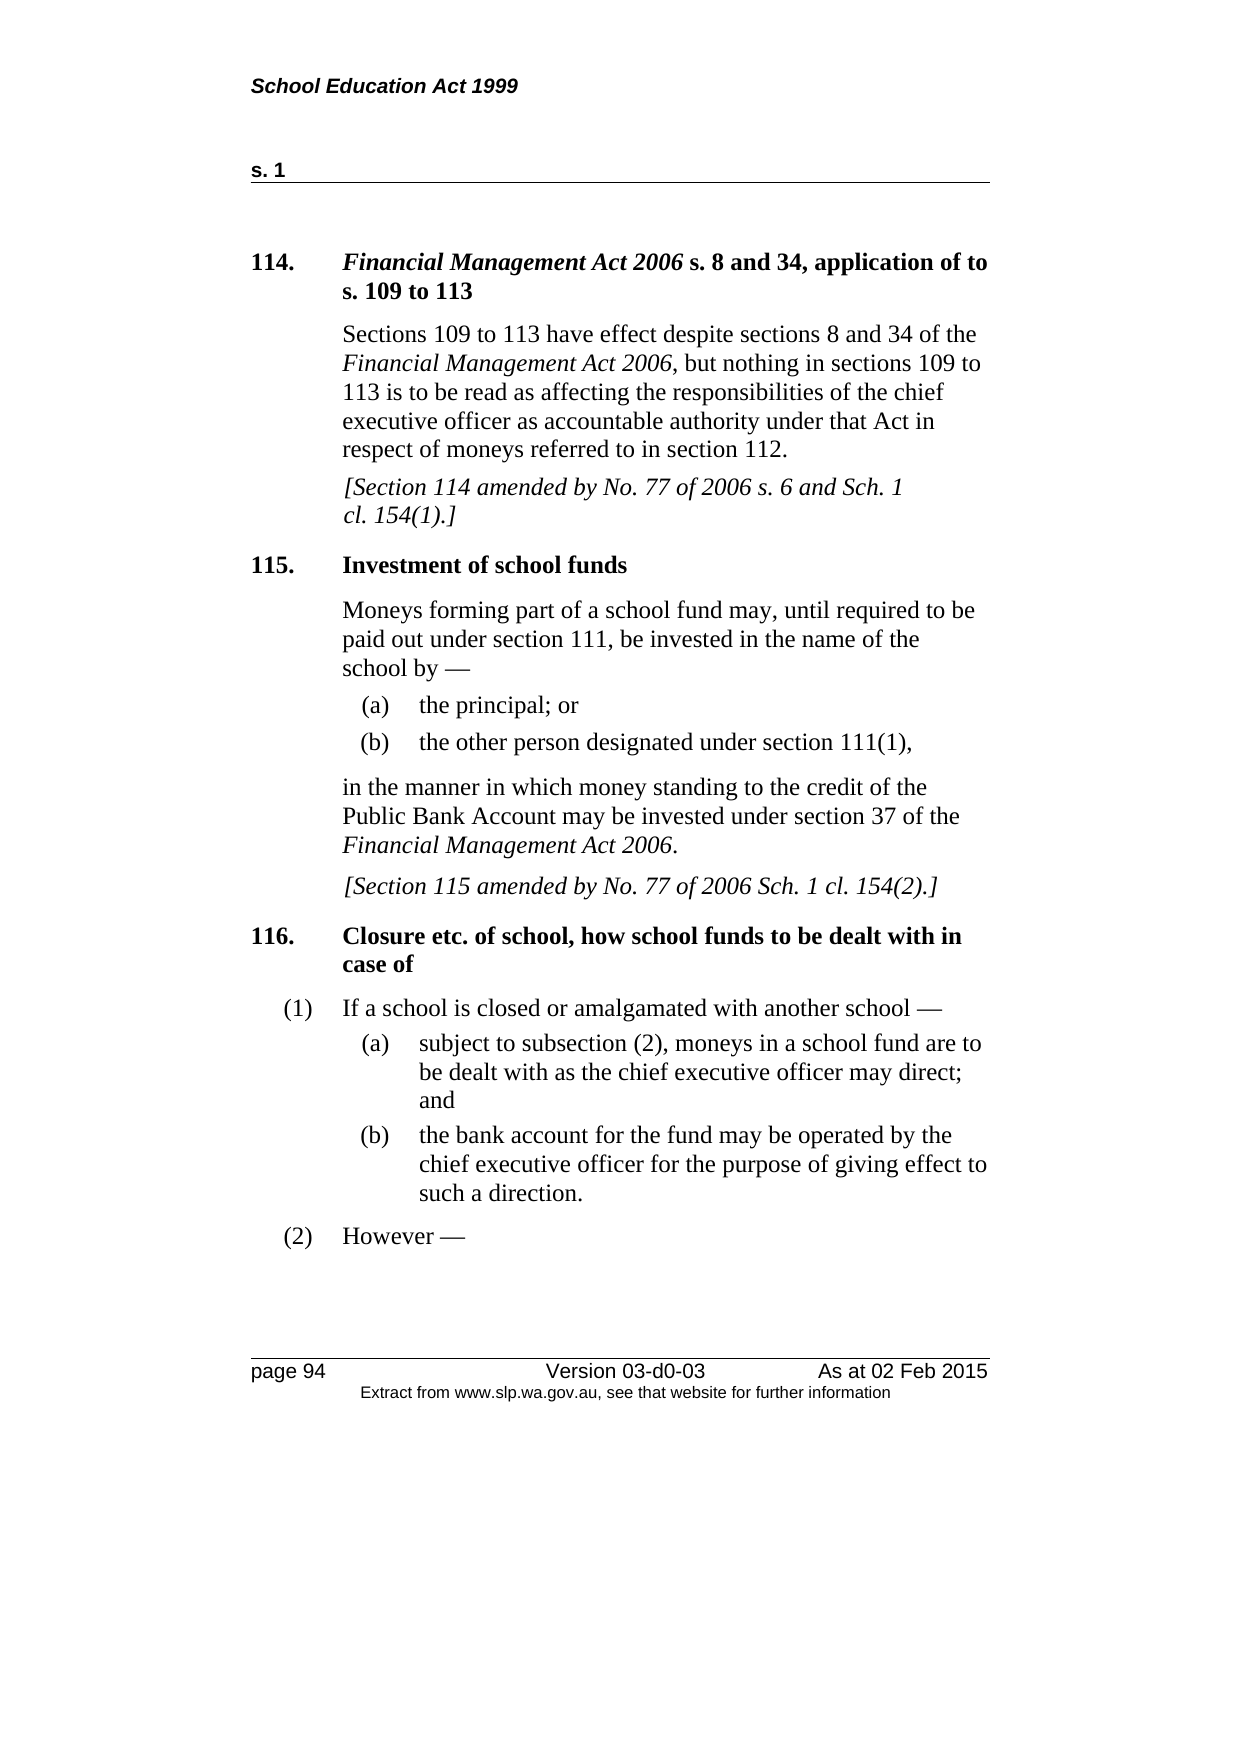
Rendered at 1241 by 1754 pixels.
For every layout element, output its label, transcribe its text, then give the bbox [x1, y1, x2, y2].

text [Section 114 amended by No. 77 of 2006 s. 6 and Sch. 1 cl. 154(1).] [251, 472, 990, 529]
text (b) the other person designated under section 111(1), [251, 727, 990, 756]
subtitle 115. Investment of school funds [251, 550, 990, 579]
text Sections 109 to 113 have effect despite sections 8 and 34 of the Financial Management Act 2006, but nothing in sections 109 to 113 is to be read as affecting the responsibilities of the chief executive officer as accountable authority under that Act in respect of moneys referred to in section 112. [251, 319, 990, 463]
text [Section 115 amended by No. 77 of 2006 Sch. 1 cl. 154(2).] [251, 871, 990, 900]
text (b) the bank account for the fund may be operated by the chief executive officer for the purpose of giving effect to such a direction. [251, 1120, 990, 1207]
text in the manner in which money standing to the credit of the Public Bank Account may be invested under section 37 of the Financial Management Act 2006. [251, 772, 990, 859]
subtitle 116. Closure etc. of school, how school funds to be dealt with in case of [251, 921, 990, 978]
text (a) the principal; or [251, 690, 990, 719]
text (1) If a school is closed or amalgamated with another school — [251, 993, 990, 1022]
text (a) subject to subsection (2), moneys in a school fund are to be dealt with as the chief executive officer may direct; and [251, 1028, 990, 1114]
subtitle 114. Financial Management Act 2006 s. 8 and 34, application of to s. 109 to 113 [251, 247, 990, 305]
text (2) However — [251, 1221, 990, 1250]
text Moneys forming part of a school fund may, until required to be paid out under section 111, be invested in the name of the school by — [251, 595, 990, 682]
